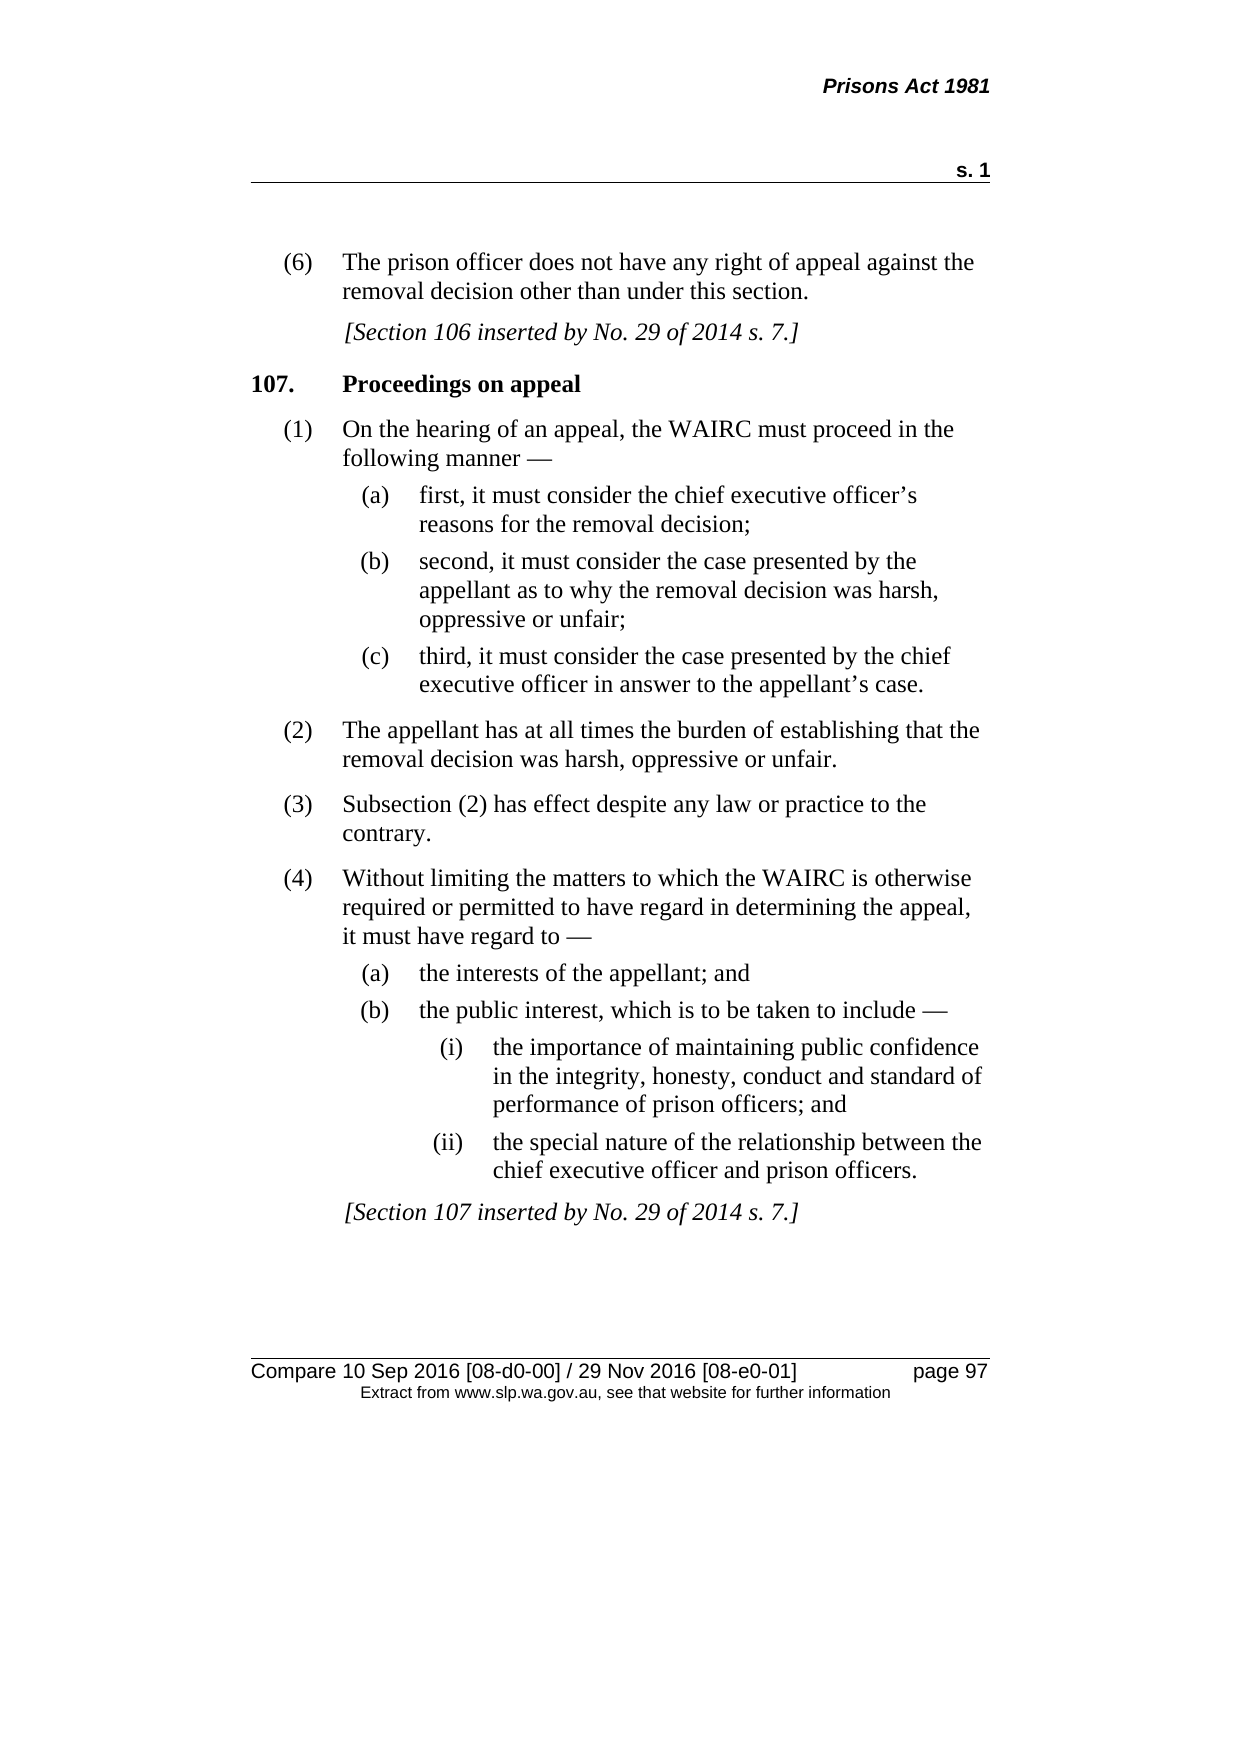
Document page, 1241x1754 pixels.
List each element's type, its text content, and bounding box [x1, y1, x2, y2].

text (b) the public interest, which is to be taken to include — [251, 995, 990, 1024]
text (b) second, it must consider the case presented by the appellant as to why the removal decision was harsh, oppressive or unfair; [251, 546, 990, 632]
text (i) the importance of maintaining public confidence in the integrity, honesty, conduct and standard of performance of prison officers; and [251, 1032, 990, 1118]
text (ii) the special nature of the relationship between the chief executive officer and prison officers. [251, 1127, 990, 1184]
text (a) first, it must consider the chief executive officer’s reasons for the removal decision; [251, 480, 990, 538]
text (1) On the hearing of an appeal, the WAIRC must proceed in the following manner — [251, 414, 990, 472]
text (3) Subsection (2) has effect despite any law or practice to the contrary. [251, 789, 990, 847]
subtitle 107. Proceedings on appeal [251, 369, 990, 398]
text (6) The prison officer does not have any right of appeal against the removal decision other than under this section. [251, 247, 990, 305]
text (2) The appellant has at all times the burden of establishing that the removal decision was harsh, oppressive or unfair. [251, 715, 990, 772]
text [Section 107 inserted by No. 29 of 2014 s. 7.] [251, 1197, 990, 1225]
text (a) the interests of the appellant; and [251, 958, 990, 987]
text (4) Without limiting the matters to which the WAIRC is otherwise required or permitted to have regard in determining the appeal, it must have regard to — [251, 863, 990, 949]
text (c) third, it must consider the case presented by the chief executive officer in answer to the appellant’s case. [251, 641, 990, 698]
text [Section 106 inserted by No. 29 of 2014 s. 7.] [251, 317, 990, 346]
